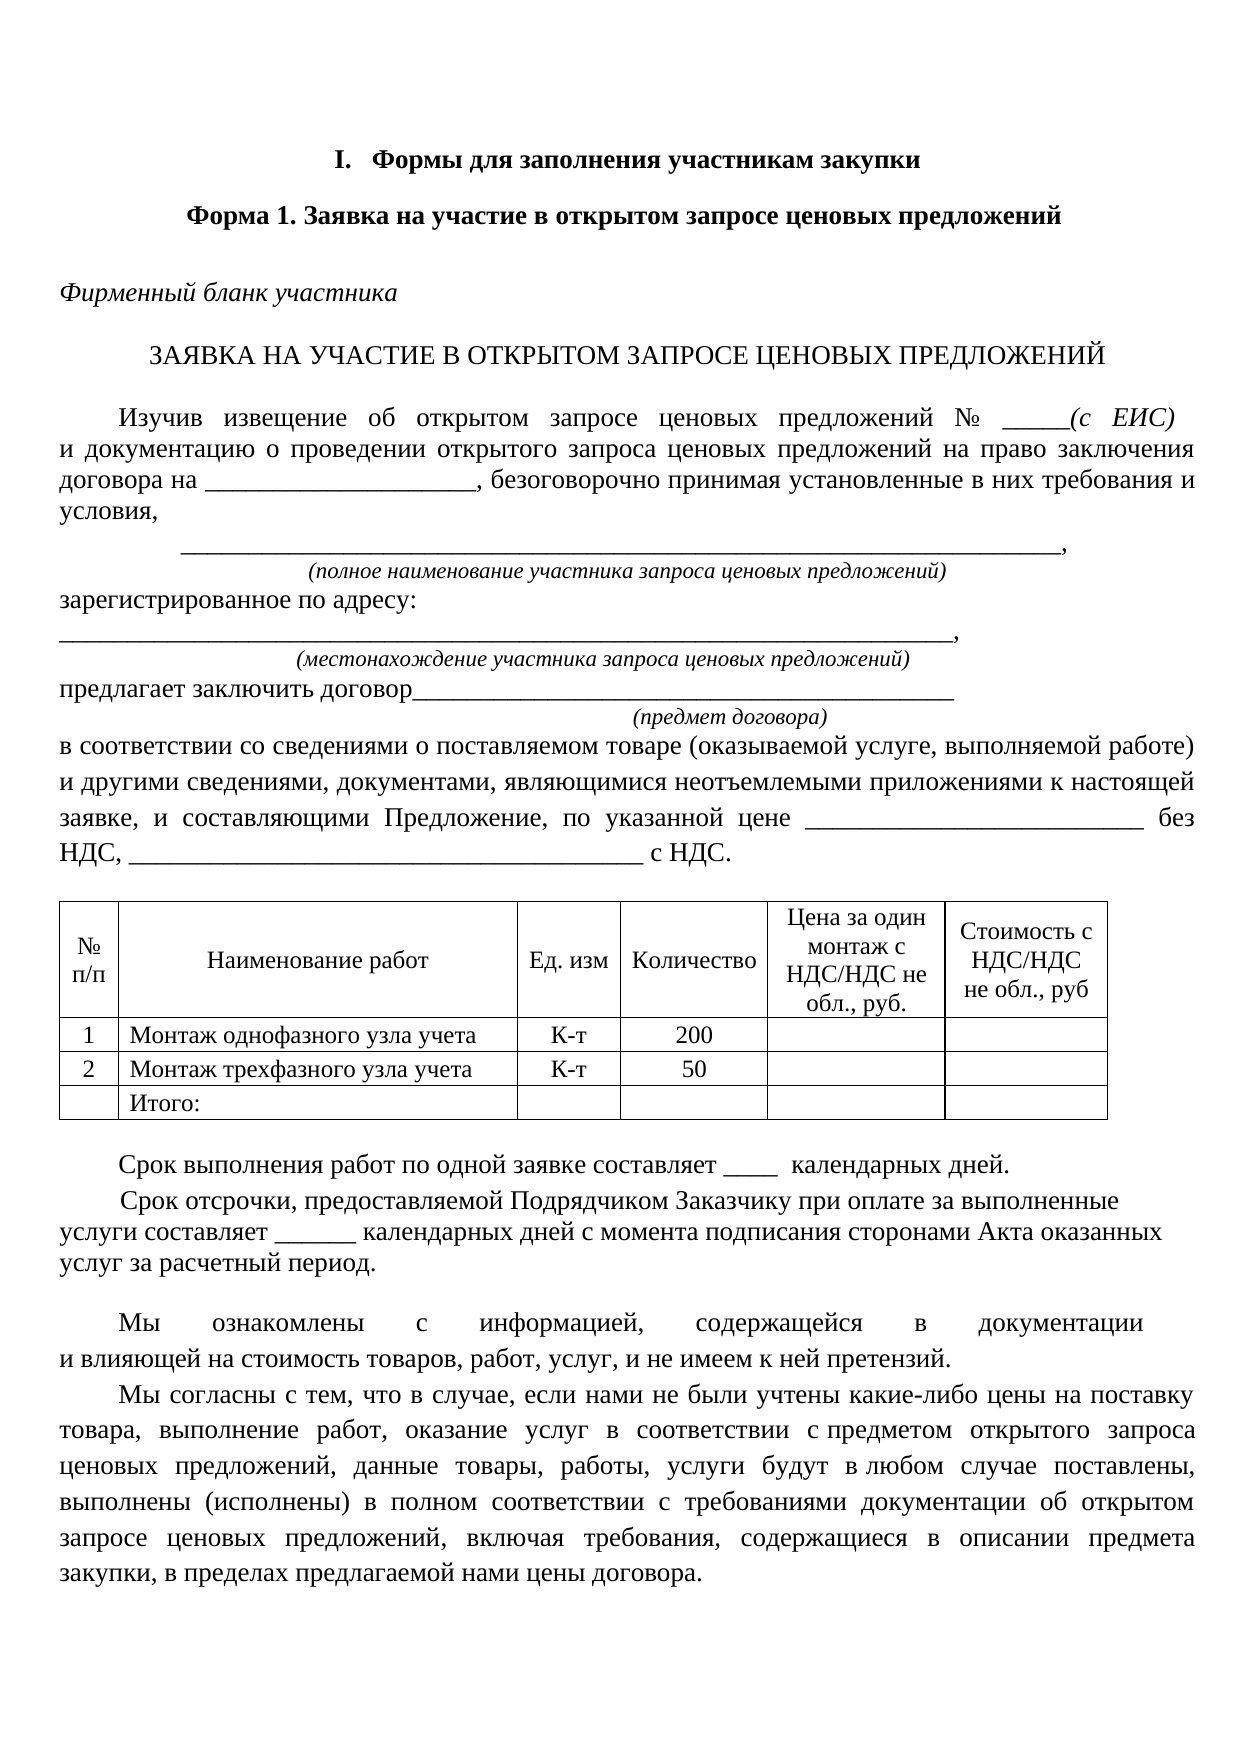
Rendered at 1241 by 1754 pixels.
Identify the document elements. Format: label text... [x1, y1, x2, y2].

table_cell [518, 1086, 620, 1118]
table_cell 1 [60, 1018, 118, 1051]
table_cell К-т [518, 1018, 620, 1051]
table_cell [946, 1052, 1107, 1085]
table_cell [768, 1018, 944, 1051]
table_cell [946, 1086, 1107, 1118]
text ЗАЯВКА НА УЧАСТИЕ В ОТКРЫТОМ ЗАПРОСЕ ЦЕНОВЫХ ПРЕДЛОЖЕНИЙ [59, 339, 1196, 370]
text зарегистрированное по адресу: __________________________________________________________________, [59, 583, 1196, 645]
subtitle Форма 1. Заявка на участие в открытом запросе ценовых предложений [59, 199, 1196, 264]
text Срок выполнения работ по одной заявке составляет ____ календарных дней. [59, 1148, 1196, 1179]
table_cell [768, 1052, 944, 1085]
subtitle Формы для заполнения участникам закупки [59, 143, 1196, 174]
table_header № п/п [60, 902, 118, 1017]
table_cell [60, 1086, 118, 1118]
text Срок отсрочки, предоставляемой Подрядчиком Заказчику при оплате за выполненные услуги составляет ______ календарных дней с момента подписания сторонами Акта оказанных услуг за расчетный период. [59, 1184, 1196, 1277]
table_header Наименование работ [119, 902, 517, 1017]
table_cell [621, 1086, 767, 1118]
text _________________________________________________________________, (полное наименование участника запроса ценовых предложений) [59, 526, 1196, 583]
table_cell Монтаж трехфазного узла учета [119, 1052, 517, 1085]
table_cell Монтаж однофазного узла учета [119, 1018, 517, 1051]
text в соответствии со сведениями о поставляемом товаре (оказываемой услуге, выполняемой работе) и другими сведениями, документами, являющимися неотъемлемыми приложениями к настоящей заявке, и составляющими Предложение, по указанной цене _________________________ без НДС, ______________________________________ с НДС. [59, 729, 1196, 868]
table_cell Итого: [119, 1086, 517, 1118]
table_header Ед. изм [518, 902, 620, 1017]
table_header Количество [621, 902, 767, 1017]
table_cell [768, 1086, 944, 1118]
text предлагает заключить договор________________________________________ [59, 672, 1196, 703]
table_cell [946, 1018, 1107, 1051]
table_cell 2 [60, 1052, 118, 1085]
table_cell 200 [621, 1018, 767, 1051]
text Фирменный бланк участника [59, 276, 1196, 308]
table_header Стоимость с НДС/НДС не обл., руб [946, 902, 1107, 1017]
text Мы согласны с тем, что в случае, если нами не были учтены какие-либо цены на поставку товара, выполнение работ, оказание услуг в соответствии с предметом открытого запроса ценовых предложений, данные товары, работы, услуги будут в любом случае поставлены, выполнены (исполнены) в полном соответствии с требованиями документации об открытом запросе ценовых предложений, включая требования, содержащиеся в описании предмета закупки, в пределах предлагаемой нами цены договора. [59, 1378, 1196, 1587]
text (предмет договора) [59, 703, 1196, 729]
text Изучив извещение об открытом запросе ценовых предложений № _____(с ЕИС) и документацию о проведении открытого запроса ценовых предложений на право заключения договора на ____________________, безоговорочно принимая установленные в них требования и условия, [59, 401, 1196, 526]
table_header Цена за один монтаж с НДС/НДС не обл., руб. [768, 902, 944, 1017]
table_cell 50 [621, 1052, 767, 1085]
text (местонахождение участника запроса ценовых предложений) [59, 645, 1196, 672]
table_cell К-т [518, 1052, 620, 1085]
text Мы ознакомлены с информацией, содержащейся в документации и влияющей на стоимость товаров, работ, услуг, и не имеем к ней претензий. [59, 1306, 1196, 1373]
